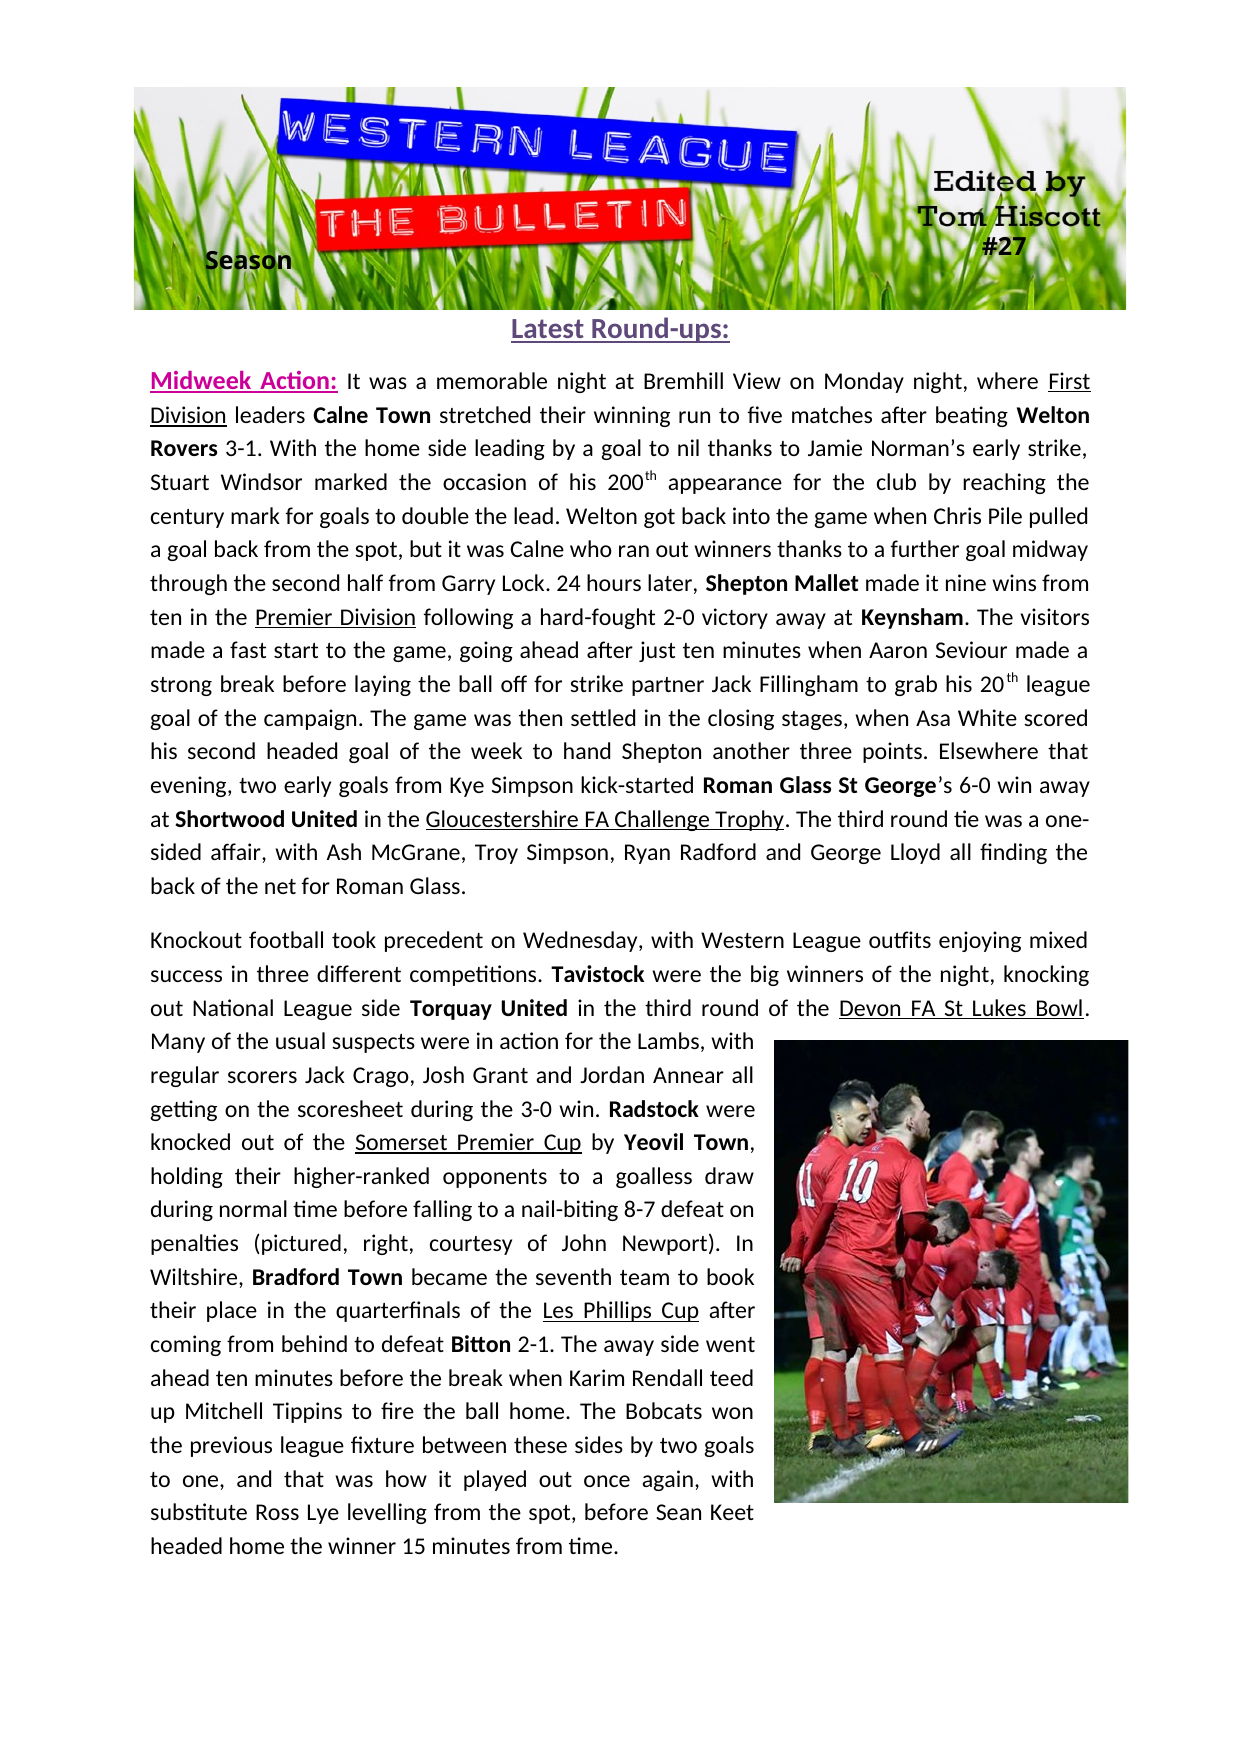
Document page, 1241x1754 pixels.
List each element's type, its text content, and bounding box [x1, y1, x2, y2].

text Midweek Action: It was a memorable night at Bremhill View on Monday night, where First Division leaders Calne Town stretched their winning run to five matches after beating Welton Rovers 3-1. With the home side leading by a goal to nil thanks to Jamie Norman’s early strike, Stuart Windsor marked the occasion of his 200th appearance for the club by reaching the century mark for goals to double the lead. Welton got back into the game when Chris Pile pulled a goal back from the spot, but it was Calne who ran out winners thanks to a further goal midway through the second half from Garry Lock. 24 hours later, Shepton Mallet made it nine wins from ten in the Premier Division following a hard-fought 2-0 victory away at Keynsham. The visitors made a fast start to the game, going ahead after just ten minutes when Aaron Seviour made a strong break before laying the ball off for strike partner Jack Fillingham to grab his 20th league goal of the campaign. The game was then settled in the closing stages, when Asa White scored his second headed goal of the week to hand Shepton another three points. Elsewhere that evening, two early goals from Kye Simpson kick-started Roman Glass St George’s 6-0 win away at Shortwood United in the Gloucestershire FA Challenge Trophy. The third round tie was a one-sided affair, with Ash McGrane, Troy Simpson, Ryan Radford and George Lloyd all finding the back of the net for Roman Glass. [150, 314, 1090, 740]
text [150, 1425, 1090, 1586]
picture [774, 879, 1129, 1343]
text Knockout football took precedent on Wednesday, with Western League outfits enjoying mixed success in three different competitions. Tavistock were the big winners of the night, knocking out National League side Torquay United in the third round of the Devon FA St Lukes Bowl. Many of the usual suspects were in action for the Lambs, with regular scorers Jack Crago, Josh Grant and Jordan Annear all getting on the scoresheet during the 3-0 win. Radstock were knocked out of the Somerset Premier Cup by Yeovil Town, holding their higher-ranked opponents to a goalless draw during normal time before falling to a nail-biting 8-7 defeat on penalties (pictured, right, courtesy of John Newport). In Wiltshire, Bradford Town became the seventh team to book their place in the quarterfinals of the Les Phillips Cup after coming from behind to defeat Bitton 2-1. The away side went ahead ten minutes before the break when Karim Rendall teed up Mitchell Tippins to fire the ball home. The Bobcats won the previous league fixture between these sides by two goals to one, and that was how it played out once again, with substitute Ross Lye levelling from the spot, before Sean Keet headed home the winner 15 minutes from time. [150, 765, 1090, 1400]
picture [132, 87, 1129, 314]
